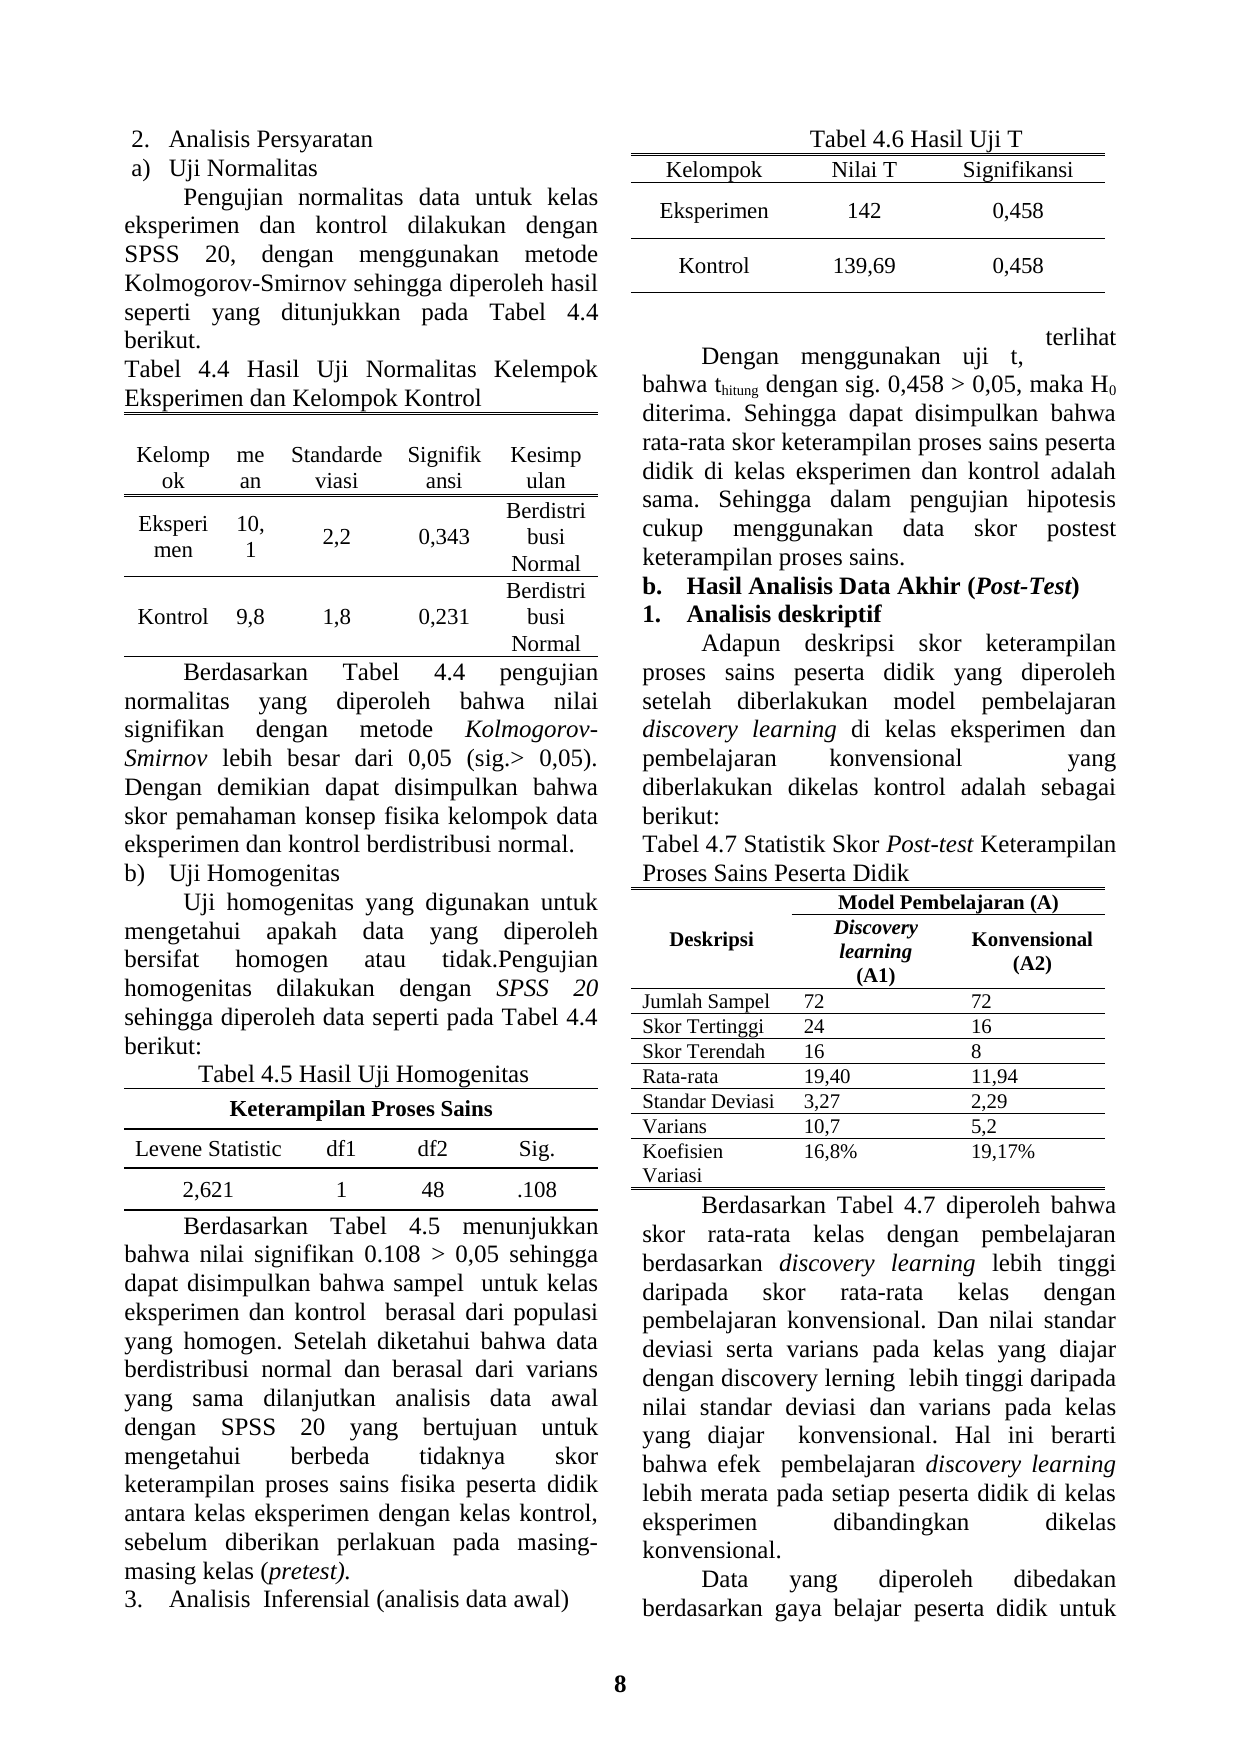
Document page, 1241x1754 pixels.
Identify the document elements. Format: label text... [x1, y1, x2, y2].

text Berdasarkan Tabel 4.7 diperoleh bahwa skor rata-rata kelas dengan pembelajaran berdasarkan discovery learning lebih tinggi daripada skor rata-rata kelas dengan pembelajaran konvensional. Dan nilai standar deviasi serta varians pada kelas yang diajar dengan discovery lerning lebih tinggi daripada nilai standar deviasi dan varians pada kelas yang diajar konvensional. Hal ini berarti bahwa efek pembelajaran discovery learning lebih merata pada setiap peserta didik di kelas eksperimen dibandingkan dikelas konvensional. [642, 1190, 1116, 1564]
table_header Signifikansi [931, 156, 1105, 182]
list Analisis Persyaratan [131, 124, 598, 153]
text Uji homogenitas yang digunakan untuk mengetahui apakah data yang diperoleh bersifat homogen atau tidak.Pengujian homogenitas dilakukan dengan SPSS 20 sehingga diperoleh data seperti pada Tabel 4.4 berikut: [124, 887, 598, 1059]
table_cell 2,621 [124, 1169, 298, 1209]
table_cell 3,27 [792, 1089, 959, 1113]
table_header Deskripsi [631, 890, 792, 987]
table_cell 142 [797, 183, 931, 238]
table_cell Berdistribusi Normal [494, 577, 598, 656]
table_cell 2,2 [279, 497, 394, 576]
table_cell 19,17% [960, 1139, 1105, 1187]
table_cell Eksperimen [124, 497, 222, 576]
table_cell Skor Terendah [631, 1039, 792, 1063]
table_header Kelompok [124, 415, 222, 494]
table_cell Kontrol [124, 577, 222, 656]
table_cell df1 [299, 1130, 390, 1167]
table_cell 16,8% [792, 1139, 959, 1187]
list Analisis Inferensial (analisis data awal) [124, 1584, 598, 1613]
table_cell 16 [792, 1039, 959, 1063]
table_cell Standar Deviasi [631, 1089, 792, 1113]
table_cell df2 [390, 1130, 482, 1167]
list Uji Homogenitas [124, 858, 598, 887]
table_cell Skor Tertinggi [631, 1014, 792, 1038]
table_cell Konvensional (A2) [960, 915, 1105, 987]
table_cell Berdistribusi Normal [494, 497, 598, 576]
text Tabel 4.4 Hasil Uji Normalitas Kelempok Eksperimen dan Kelompok Kontrol [124, 354, 598, 412]
table_cell 24 [792, 1014, 959, 1038]
table_cell Koefisien Variasi [631, 1139, 792, 1187]
table_cell 9,8 [222, 577, 278, 656]
text Tabel 4.5 Hasil Uji Homogenitas [198, 1059, 598, 1088]
table_cell 8 [960, 1039, 1105, 1063]
text Dengan menggunakan uji t, terlihat bahwa thitung dengan sig. 0,458 > 0,05, maka H0 diterima. Sehingga dapat disimpulkan bahwa rata-rata skor keterampilan proses sains peserta didik di kelas eksperimen dan kontrol adalah sama. Sehingga dalam pengujian hipotesis cukup menggunakan data skor postest keterampilan proses sains. [642, 322, 1116, 571]
list Hasil Analisis Data Akhir (Post-Test) [642, 571, 1116, 599]
table_cell 139,69 [797, 239, 931, 292]
list Berdasarkan Tabel 4.5 menunjukkan bahwa nilai signifikan 0.108 > 0,05 sehingga dapat disimpulkan bahwa sampel untuk kelas eksperimen dan kontrol berasal dari populasi yang homogen. Setelah diketahui bahwa data berdistribusi normal dan berasal dari varians yang sama dilanjutkan analisis data awal dengan SPSS 20 yang bertujuan untuk mengetahui berbeda tidaknya skor keterampilan proses sains fisika peserta didik antara kelas eksperimen dengan kelas kontrol, sebelum diberikan perlakuan pada masing-masing kelas (pretest). [124, 1211, 598, 1584]
table_header mean [222, 415, 278, 494]
text Tabel 4.7 Statistik Skor Post-test Keterampilan Proses Sains Peserta Didik [642, 829, 1116, 887]
table_cell 1 [299, 1169, 390, 1209]
table_cell 16 [960, 1014, 1105, 1038]
table_cell 10,1 [222, 497, 278, 576]
table_cell 0,458 [931, 183, 1105, 238]
table_cell Discovery learning (A1) [792, 915, 959, 987]
list Analisis deskriptif [642, 599, 1116, 628]
table_cell .108 [482, 1169, 598, 1209]
table_header Keterampilan Proses Sains [124, 1089, 598, 1128]
table_cell 19,40 [792, 1064, 959, 1088]
table_header Kesimpulan [494, 415, 598, 494]
table_cell 5,2 [960, 1114, 1105, 1138]
table_header Model Pembelajaran (A) [792, 890, 1105, 914]
table_cell 0,458 [931, 239, 1105, 292]
table_cell Kontrol [631, 239, 797, 292]
table_header Nilai T [797, 156, 931, 182]
table_header Kelompok [631, 156, 797, 182]
table_cell 0,231 [395, 577, 494, 656]
table_cell 10,7 [792, 1114, 959, 1138]
table_cell Rata-rata [631, 1064, 792, 1088]
text Adapun deskripsi skor keterampilan proses sains peserta didik yang diperoleh setelah diberlakukan model pembelajaran discovery learning di kelas eksperimen dan pembelajaran konvensional yang diberlakukan dikelas kontrol adalah sebagai berikut: [642, 628, 1116, 829]
table_cell Jumlah Sampel [631, 989, 792, 1013]
table_cell 72 [792, 989, 959, 1013]
table_cell Sig. [482, 1130, 598, 1167]
table_cell Levene Statistic [124, 1130, 298, 1167]
table_cell Varians [631, 1114, 792, 1138]
table_cell 2,29 [960, 1089, 1105, 1113]
table_cell 0,343 [395, 497, 494, 576]
text Berdasarkan Tabel 4.4 pengujian normalitas yang diperoleh bahwa nilai signifikan dengan metode Kolmogorov-Smirnov lebih besar dari 0,05 (sig.> 0,05). Dengan demikian dapat disimpulkan bahwa skor pemahaman konsep fisika kelompok data eksperimen dan kontrol berdistribusi normal. [124, 657, 598, 858]
table_cell Eksperimen [631, 183, 797, 238]
table_header Signifikansi [395, 415, 494, 494]
text Tabel 4.6 Hasil Uji T [716, 124, 1116, 153]
table_cell 11,94 [960, 1064, 1105, 1088]
table_cell 1,8 [279, 577, 394, 656]
table_header Standardeviasi [279, 415, 394, 494]
table_cell 48 [390, 1169, 482, 1209]
table_cell 72 [960, 989, 1105, 1013]
text Pengujian normalitas data untuk kelas eksperimen dan kontrol dilakukan dengan SPSS 20, dengan menggunakan metode Kolmogorov-Smirnov sehingga diperoleh hasil seperti yang ditunjukkan pada Tabel 4.4 berikut. [124, 182, 598, 354]
list Uji Normalitas [131, 153, 598, 182]
